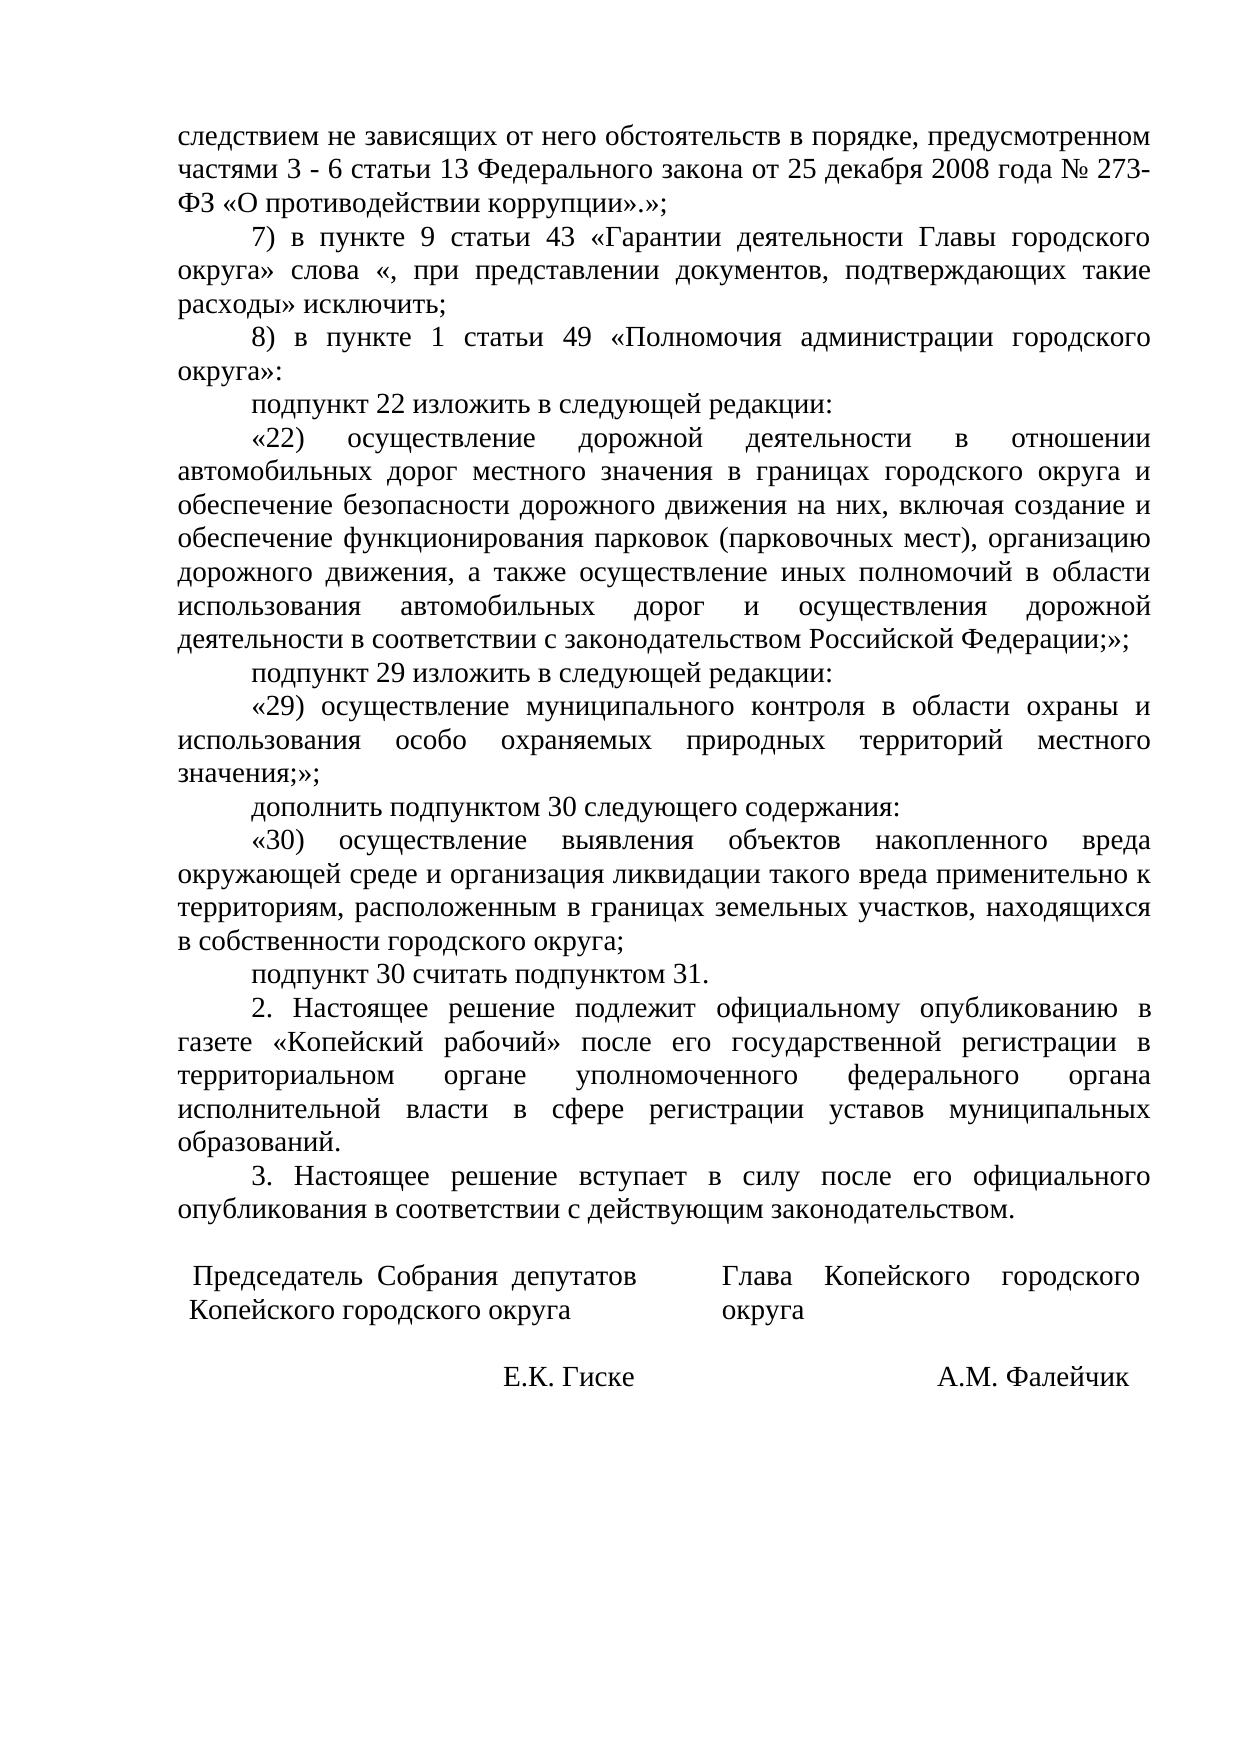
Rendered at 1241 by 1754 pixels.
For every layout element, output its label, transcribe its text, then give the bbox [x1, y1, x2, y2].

text «30) осуществление выявления объектов накопленного вреда окружающей среде и организация ликвидации такого вреда применительно к территориям, расположенным в границах земельных участков, находящихся в собственности городского округа; [177, 822, 1152, 957]
text подпункт 29 изложить в следующей редакции: [177, 655, 1152, 688]
table_header Глава Копейского городского округа [662, 1259, 1152, 1359]
text 2. Настоящее решение подлежит официальному опубликованию в газете «Копейский рабочий» после его государственной регистрации в территориальном органе уполномоченного федерального органа исполнительной власти в сфере регистрации уставов муниципальных образований. [177, 990, 1152, 1158]
text 8) в пункте 1 статьи 49 «Полномочия администрации городского округа»: [177, 319, 1152, 386]
text «22) осуществление дорожной деятельности в отношении автомобильных дорог местного значения в границах городского округа и обеспечение безопасности дорожного движения на них, включая создание и обеспечение функционирования парковок (парковочных мест), организацию дорожного движения, а также осуществление иных полномочий в области использования автомобильных дорог и осуществления дорожной деятельности в соответствии с законодательством Российской Федерации;»; [177, 420, 1152, 655]
table_header Председатель Собрания депутатов Копейского городского округа [177, 1259, 662, 1359]
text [177, 118, 1152, 219]
text 7) в пункте 9 статьи 43 «Гарантии деятельности Главы городского округа» слова «, при представлении документов, подтверждающих такие расходы» исключить; [177, 219, 1152, 319]
text дополнить подпунктом 30 следующего содержания: [177, 789, 1152, 822]
text подпункт 30 считать подпунктом 31. [177, 957, 1152, 990]
text 3. Настоящее решение вступает в силу после его официального опубликования в соответствии с действующим законодательством. [177, 1158, 1152, 1225]
text подпункт 22 изложить в следующей редакции: [177, 386, 1152, 420]
table_cell Е.К. Гиске [177, 1359, 662, 1393]
table_cell А.М. Фалейчик [662, 1359, 1152, 1393]
text «29) осуществление муниципального контроля в области охраны и использования особо охраняемых природных территорий местного значения;»; [177, 688, 1152, 789]
